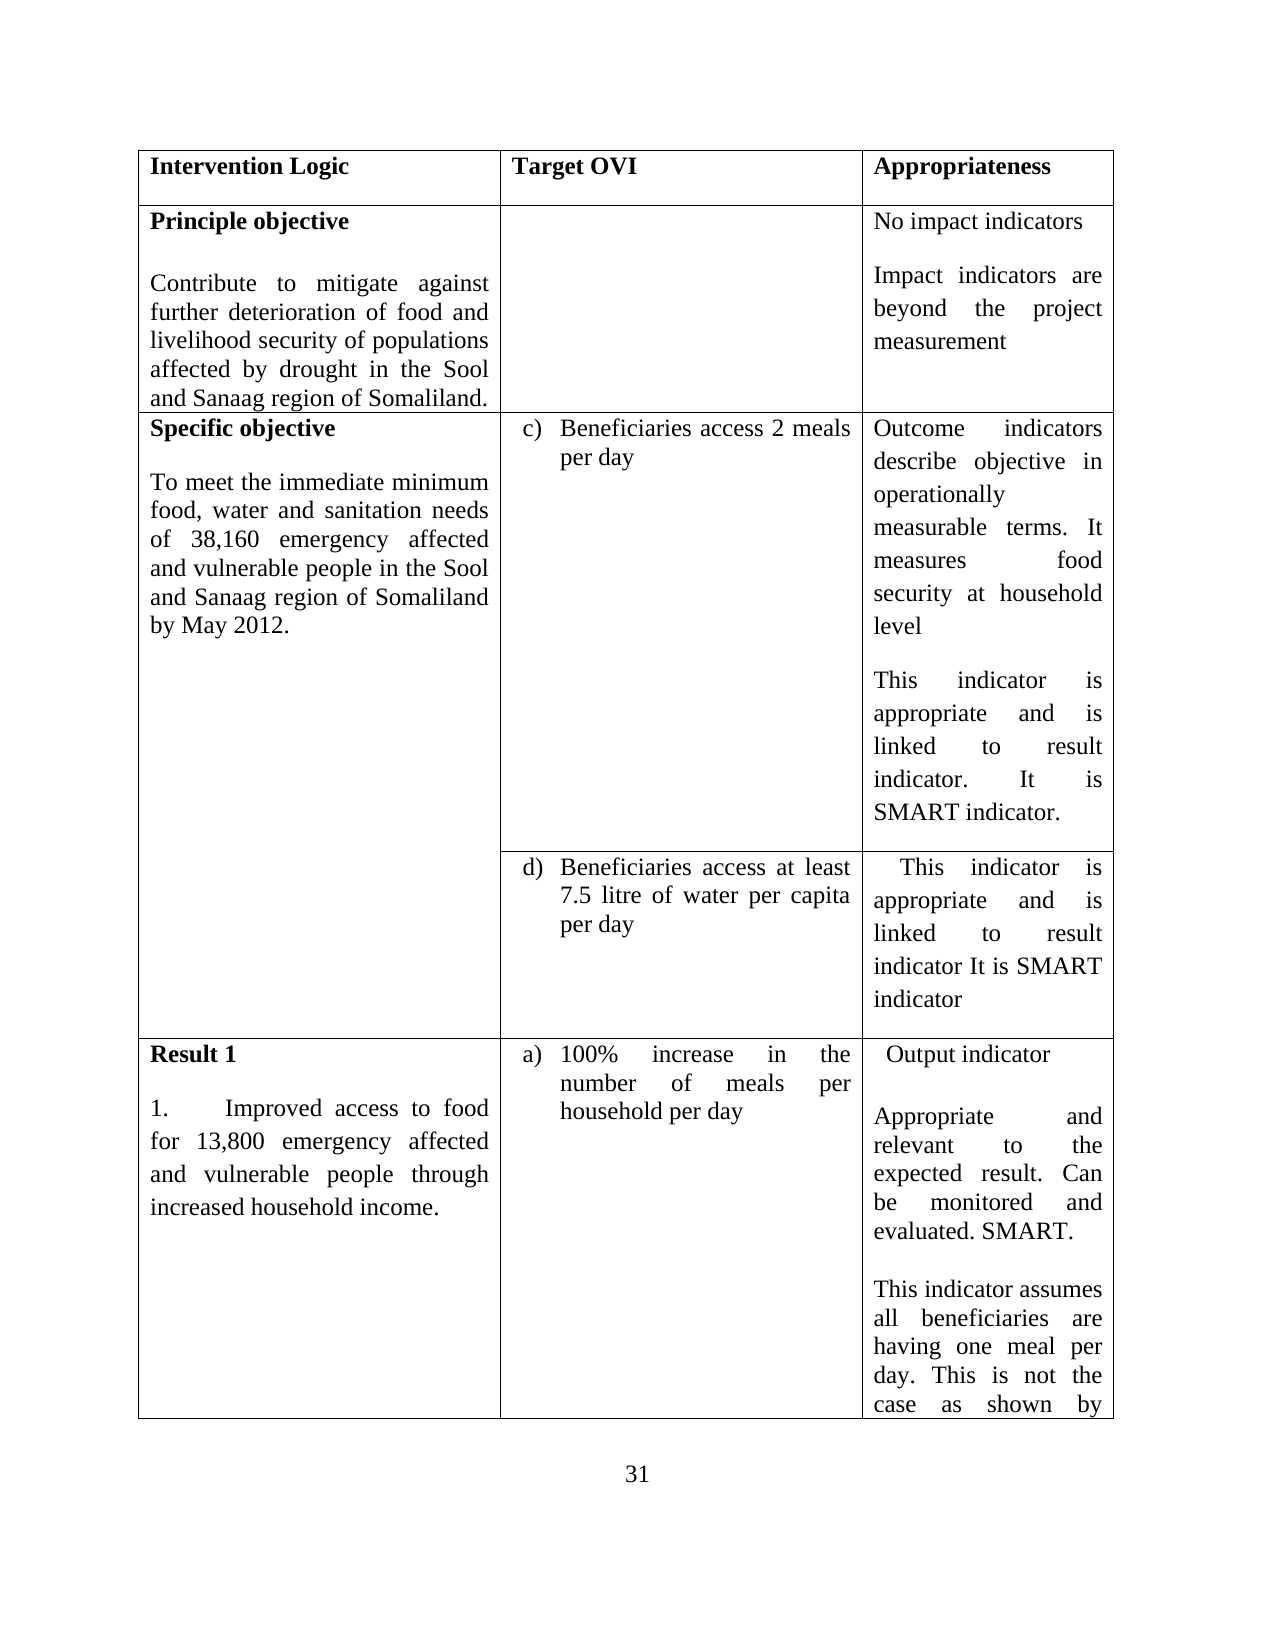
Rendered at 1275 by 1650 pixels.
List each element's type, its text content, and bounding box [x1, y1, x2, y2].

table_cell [501, 1039, 862, 1418]
table_header Intervention Logic [139, 151, 500, 205]
table_cell Principle objective Contribute to mitigate against further deterioration of food and livelihood security of populations affected by drought in the Sool and Sanaag region of Somaliland. [139, 206, 500, 412]
table_cell Beneficiaries access at least 7.5 litre of water per capita per day [501, 852, 862, 1038]
table_cell This indicator is appropriate and is linked to result indicator It is SMART indicator [863, 852, 1113, 1038]
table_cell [139, 1039, 500, 1418]
table_cell Beneficiaries access 2 meals per day [501, 413, 862, 851]
table_header Appropriateness [863, 151, 1113, 205]
table_cell Specific objective To meet the immediate minimum food, water and sanitation needs of 38,160 emergency affected and vulnerable people in the Sool and Sanaag region of Somaliland by May 2012. [139, 413, 500, 1038]
table_cell Outcome indicators describe objective in operationally measurable terms. It measures food security at household level This indicator is appropriate and is linked to result indicator. It is SMART indicator. [863, 413, 1113, 851]
table_cell [501, 206, 862, 412]
table_cell No impact indicators Impact indicators are beyond the project measurement [863, 206, 1113, 412]
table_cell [863, 1039, 1113, 1418]
table_header Target OVI [501, 151, 862, 205]
